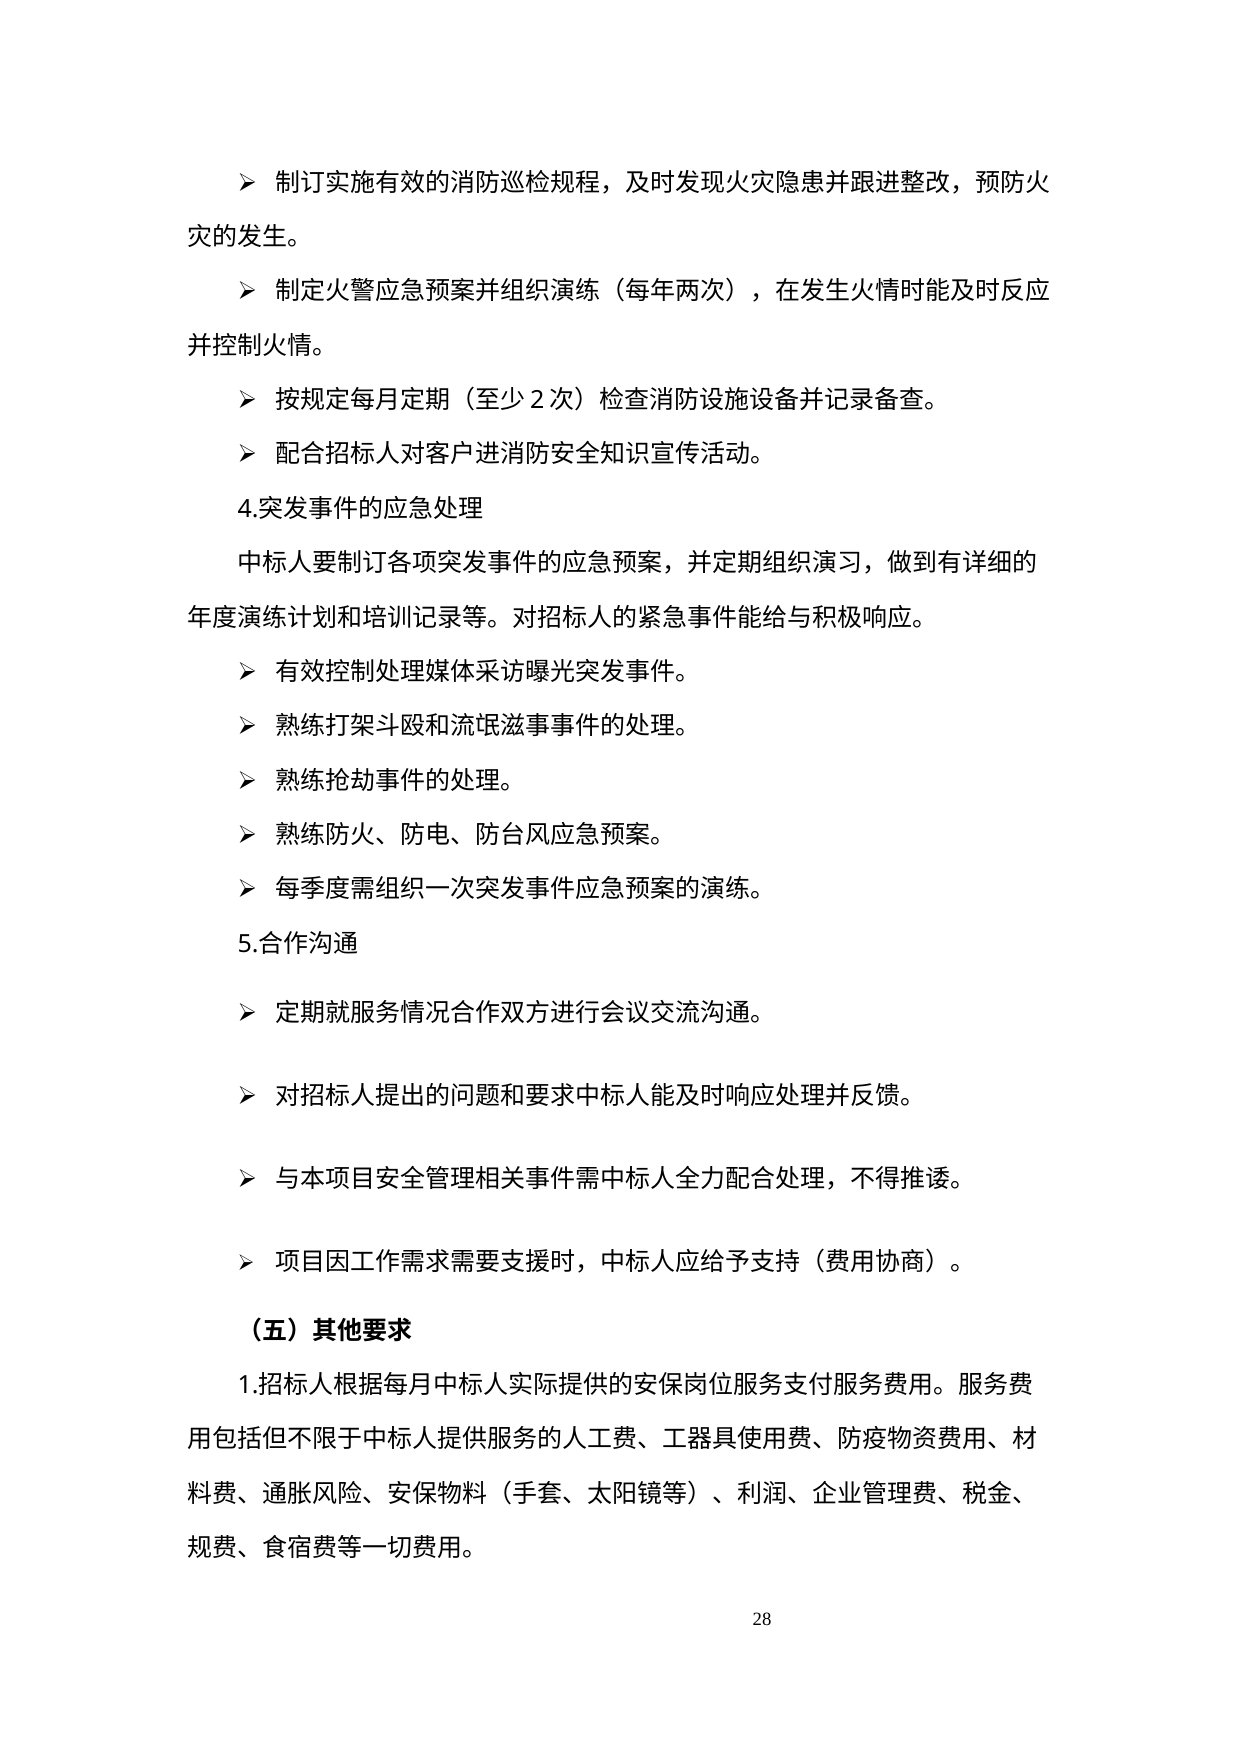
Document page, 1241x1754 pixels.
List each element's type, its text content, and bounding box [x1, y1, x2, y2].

list 配合招标人对客户进消防安全知识宣传活动。 [187, 434, 1053, 470]
text 中标人要制订各项突发事件的应急预案，并定期组织演习，做到有详细的年度演练计划和培训记录等。对招标人的紧急事件能给与积极响应。 [187, 543, 1053, 633]
list 熟练防火、防电、防台风应急预案。 [187, 814, 1053, 851]
list 熟练抢劫事件的处理。 [187, 760, 1053, 796]
text 1.招标人根据每月中标人实际提供的安保岗位服务支付服务费用。服务费用包括但不限于中标人提供服务的人工费、工器具使用费、防疫物资费用、材料费、通胀风险、安保物料（手套、太阳镜等）、利润、企业管理费、税金、规费、食宿费等一切费用。 [187, 1364, 1053, 1564]
list 制订实施有效的消防巡检规程，及时发现火灾隐患并跟进整改，预防火灾的发生。 [187, 162, 1053, 253]
list 按规定每月定期（至少2次）检查消防设施设备并记录备查。 [187, 379, 1053, 416]
text 4.突发事件的应急处理 [187, 488, 1053, 524]
list 对招标人提出的问题和要求中标人能及时响应处理并反馈。 [187, 1061, 1053, 1126]
list 项目因工作需求需要支援时，中标人应给予支持（费用协商）。 [187, 1227, 1053, 1292]
list 定期就服务情况合作双方进行会议交流沟通。 [187, 978, 1053, 1043]
list 与本项目安全管理相关事件需中标人全力配合处理，不得推诿。 [187, 1144, 1053, 1209]
list 制定火警应急预案并组织演练（每年两次），在发生火情时能及时反应并控制火情。 [187, 271, 1053, 361]
list 熟练打架斗殴和流氓滋事事件的处理。 [187, 706, 1053, 742]
text 5.合作沟通 [187, 923, 1053, 959]
text （五）其他要求 [187, 1310, 1053, 1346]
list 有效控制处理媒体采访曝光突发事件。 [187, 651, 1053, 688]
list 每季度需组织一次突发事件应急预案的演练。 [187, 869, 1053, 905]
